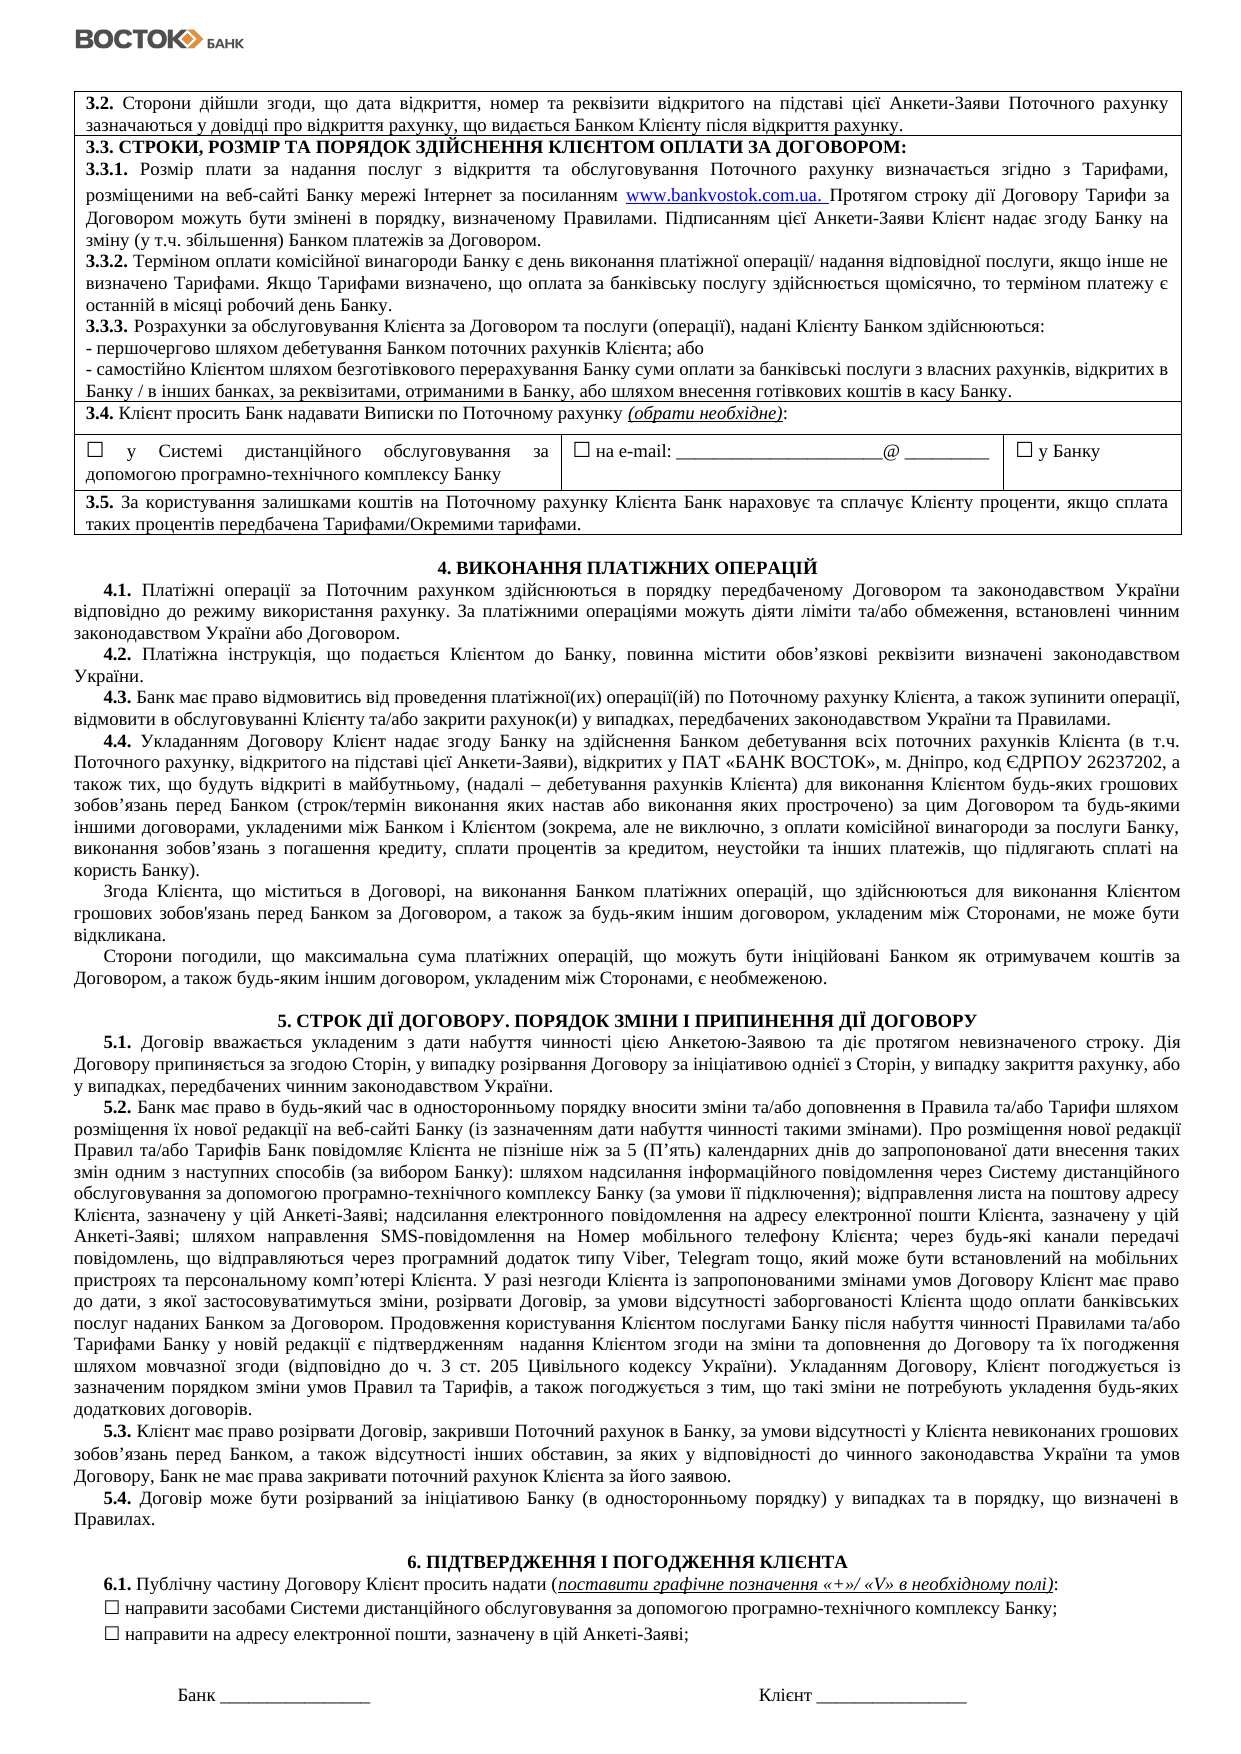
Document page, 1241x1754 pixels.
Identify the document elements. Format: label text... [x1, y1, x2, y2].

text ☐ направити на адресу електронної пошти, зазначену в цій Анкеті-Заяві; [74, 1620, 1181, 1646]
text 5.1. Договір вважається укладеним з дати набуття чинності цією Анкетою-Заявою та діє протягом невизначеного строку. Дія Договору припиняється за згодою Сторін, у випадку розірвання Договору за ініціативою однієї з Сторін, у випадку закриття рахунку, або у випадках, передбачених чинним законодавством України. [74, 1031, 1181, 1096]
text 4.1. Платіжні операції за Поточним рахунком здійснюються в порядку передбаченому Договором та законодавством України відповідно до режиму використання рахунку. За платіжними операціями можуть діяти ліміти та/або обмеження, встановлені чинним законодавством України або Договором. [74, 578, 1181, 643]
text 5.2. Банк має право в будь-який час в односторонньому порядку вносити зміни та/або доповнення в Правила та/або Тарифи шляхом розміщення їх нової редакції на веб-сайті Банку (із зазначенням дати набуття чинності такими змінами). Про розміщення нової редакції Правил та/або Тарифів Банк повідомляє Клієнта не пізніше ніж за 5 (П’ять) календарних днів до запропонованої дати внесення таких змін одним з наступних способів (за вибором Банку): шляхом надсилання інформаційного повідомлення через Систему дистанційного обслуговування за допомогою програмно-технічного комплексу Банку (за умови її підключення); відправлення листа на поштову адресу Клієнта, зазначену у цій Анкеті-Заяві; надсилання електронного повідомлення на адресу електронної пошти Клієнта, зазначену у цій Анкеті-Заяві; шляхом направлення SMS-повідомлення на Номер мобільного телефону Клієнта; через будь-які канали передачі повідомлень, що відправляються через програмний додаток типу Viber, Telegram тощо, який може бути встановлений на мобільних пристроях та персональному комп’ютері Клієнта. У разі незгоди Клієнта із запропонованими змінами умов Договору Клієнт має право до дати, з якої застосовуватимуться зміни, розірвати Договір, за умови відсутності заборгованості Клієнта щодо оплати банківських послуг наданих Банком за Договором. Продовження користування Клієнтом послугами Банку після набуття чинності Правилами та/або Тарифами Банку у новій редакції є підтвердженням надання Клієнтом згоди на зміни та доповнення до Договору та їх погодження шляхом мовчазної згоди (відповідно до ч. 3 ст. 205 Цивільного кодексу України). Укладанням Договору, Клієнт погоджується із зазначеним порядком зміни умов Правил та Тарифів, а також погоджується з тим, що такі зміни не потребують укладення будь-яких додаткових договорів. [74, 1096, 1181, 1419]
table_cell 3.5. За користування залишками коштів на Поточному рахунку Клієнта Банк нараховує та сплачує Клієнту проценти, якщо сплата таких процентів передбачена Тарифами/Окремими тарифами. [75, 491, 1181, 534]
table_cell ☐ на e-mail: ______________________@ _________ [562, 435, 1003, 490]
text Згода Клієнта, що міститься в Договорі, на виконання Банком платіжних операцій, що здійснюються для виконання Клієнтом грошових зобов'язань перед Банком за Договором, а також за будь-яким іншим договором, укладеним між Сторонами, не може бути відкликана. [74, 880, 1181, 945]
text 6.1. Публічну частину Договору Клієнт просить надати (поставити графічне позначення «+»/ «V» в необхідному полі): [74, 1573, 1181, 1594]
text 6. ПІДТВЕРДЖЕННЯ І ПОГОДЖЕННЯ КЛІЄНТА [74, 1551, 1181, 1573]
picture [73, 29, 245, 49]
text 5. СТРОК ДІЇ ДОГОВОРУ. ПОРЯДОК ЗМІНИ І ПРИПИНЕННЯ ДІЇ ДОГОВОРУ [74, 1010, 1181, 1031]
text Сторони погодили, що максимальна сума платіжних операцій, що можуть бути ініційовані Банком як отримувачем коштів за Договором, а також будь-яким іншим договором, укладеним між Сторонами, є необмеженою. [74, 945, 1181, 988]
table_cell 3.4. Клієнт просить Банк надавати Виписки по Поточному рахунку (обрати необхідне): [75, 402, 1181, 434]
text 4. ВИКОНАННЯ ПЛАТІЖНИХ ОПЕРАЦІЙ [74, 557, 1181, 578]
text ☐ направити засобами Системи дистанційного обслуговування за допомогою програмно-технічного комплексу Банку; [74, 1594, 1181, 1620]
text 4.3. Банк має право відмовитись від проведення платіжної(их) операції(ій) по Поточному рахунку Клієнта, а також зупинити операції, відмовити в обслуговуванні Клієнту та/або закрити рахунок(и) у випадках, передбачених законодавством України та Правилами. [74, 686, 1181, 729]
text 4.2. Платіжна інструкція, що подається Клієнтом до Банку, повинна містити обов’язкові реквізити визначені законодавством України. [74, 643, 1181, 686]
table_cell 3.3. СТРОКИ, РОЗМІР ТА ПОРЯДОК ЗДІЙСНЕННЯ КЛІЄНТОМ ОПЛАТИ ЗА ДОГОВОРОМ: 3.3.1. Розмір плати за надання послуг з відкриття та обслуговування Поточного рахунку визначається згідно з Тарифами, розміщеними на веб-сайті Банку мережі Інтернет за посиланням www.bankvostok.com.ua. Протягом строку дії Договору Тарифи за Договором можуть бути змінені в порядку, визначеному Правилами. Підписанням цієї Анкети-Заяви Клієнт надає згоду Банку на зміну (у т.ч. збільшення) Банком платежів за Договором. 3.3.2. Терміном оплати комісійної винагороди Банку є день виконання платіжної операції/ надання відповідної послуги, якщо інше не визначено Тарифами. Якщо Тарифами визначено, що оплата за банківську послугу здійснюється щомісячно, то терміном платежу є останній в місяці робочий день Банку. 3.3.3. Розрахунки за обслуговування Клієнта за Договором та послуги (операції), надані Клієнту Банком здійснюються: - першочергово шляхом дебетування Банком поточних рахунків Клієнта; або - самостійно Клієнтом шляхом безготівкового перерахування Банку суми оплати за банківські послуги з власних рахунків, відкритих в Банку / в інших банках, за реквізитами, отриманими в Банку, або шляхом внесення готівкових коштів в касу Банку. [75, 136, 1181, 401]
text 5.3. Клієнт має право розірвати Договір, закривши Поточний рахунок в Банку, за умови відсутності у Клієнта невиконаних грошових зобов’язань перед Банком, а також відсутності інших обставин, за яких у відповідності до чинного законодавства України та умов Договору, Банк не має права закривати поточний рахунок Клієнта за його заявою. [74, 1419, 1181, 1487]
table_cell ☐ у Системі дистанційного обслуговування за допомогою програмно-технічного комплексу Банку [75, 435, 561, 490]
text 4.4. Укладанням Договору Клієнт надає згоду Банку на здійснення Банком дебетування всіх поточних рахунків Клієнта (в т.ч. Поточного рахунку, відкритого на підставі цієї Анкети-Заяви), відкритих у ПАТ «БАНК ВОСТОК», м. Дніпро, код ЄДРПОУ 26237202, а також тих, що будуть відкриті в майбутньому, (надалі – дебетування рахунків Клієнта) для виконання Клієнтом будь-яких грошових зобов’язань перед Банком (строк/термін виконання яких настав або виконання яких прострочено) за цим Договором та будь-якими іншими договорами, укладеними між Банком і Клієнтом (зокрема, але не виключно, з оплати комісійної винагороди за послуги Банку, виконання зобов’язань з погашення кредиту, сплати процентів за кредитом, неустойки та інших платежів, що підлягають сплаті на користь Банку). [74, 729, 1181, 880]
text 5.4. Договір може бути розірваний за ініціативою Банку (в односторонньому порядку) у випадках та в порядку, що визначені в Правилах. [74, 1487, 1181, 1530]
table_cell ☐ у Банку [1004, 435, 1181, 490]
table_cell 3.2. Сторони дійшли згоди, що дата відкриття, номер та реквізити відкритого на підставі цієї Анкети-Заяви Поточного рахунку зазначаються у довідці про відкриття рахунку, що видається Банком Клієнту після відкриття рахунку. [75, 92, 1181, 135]
